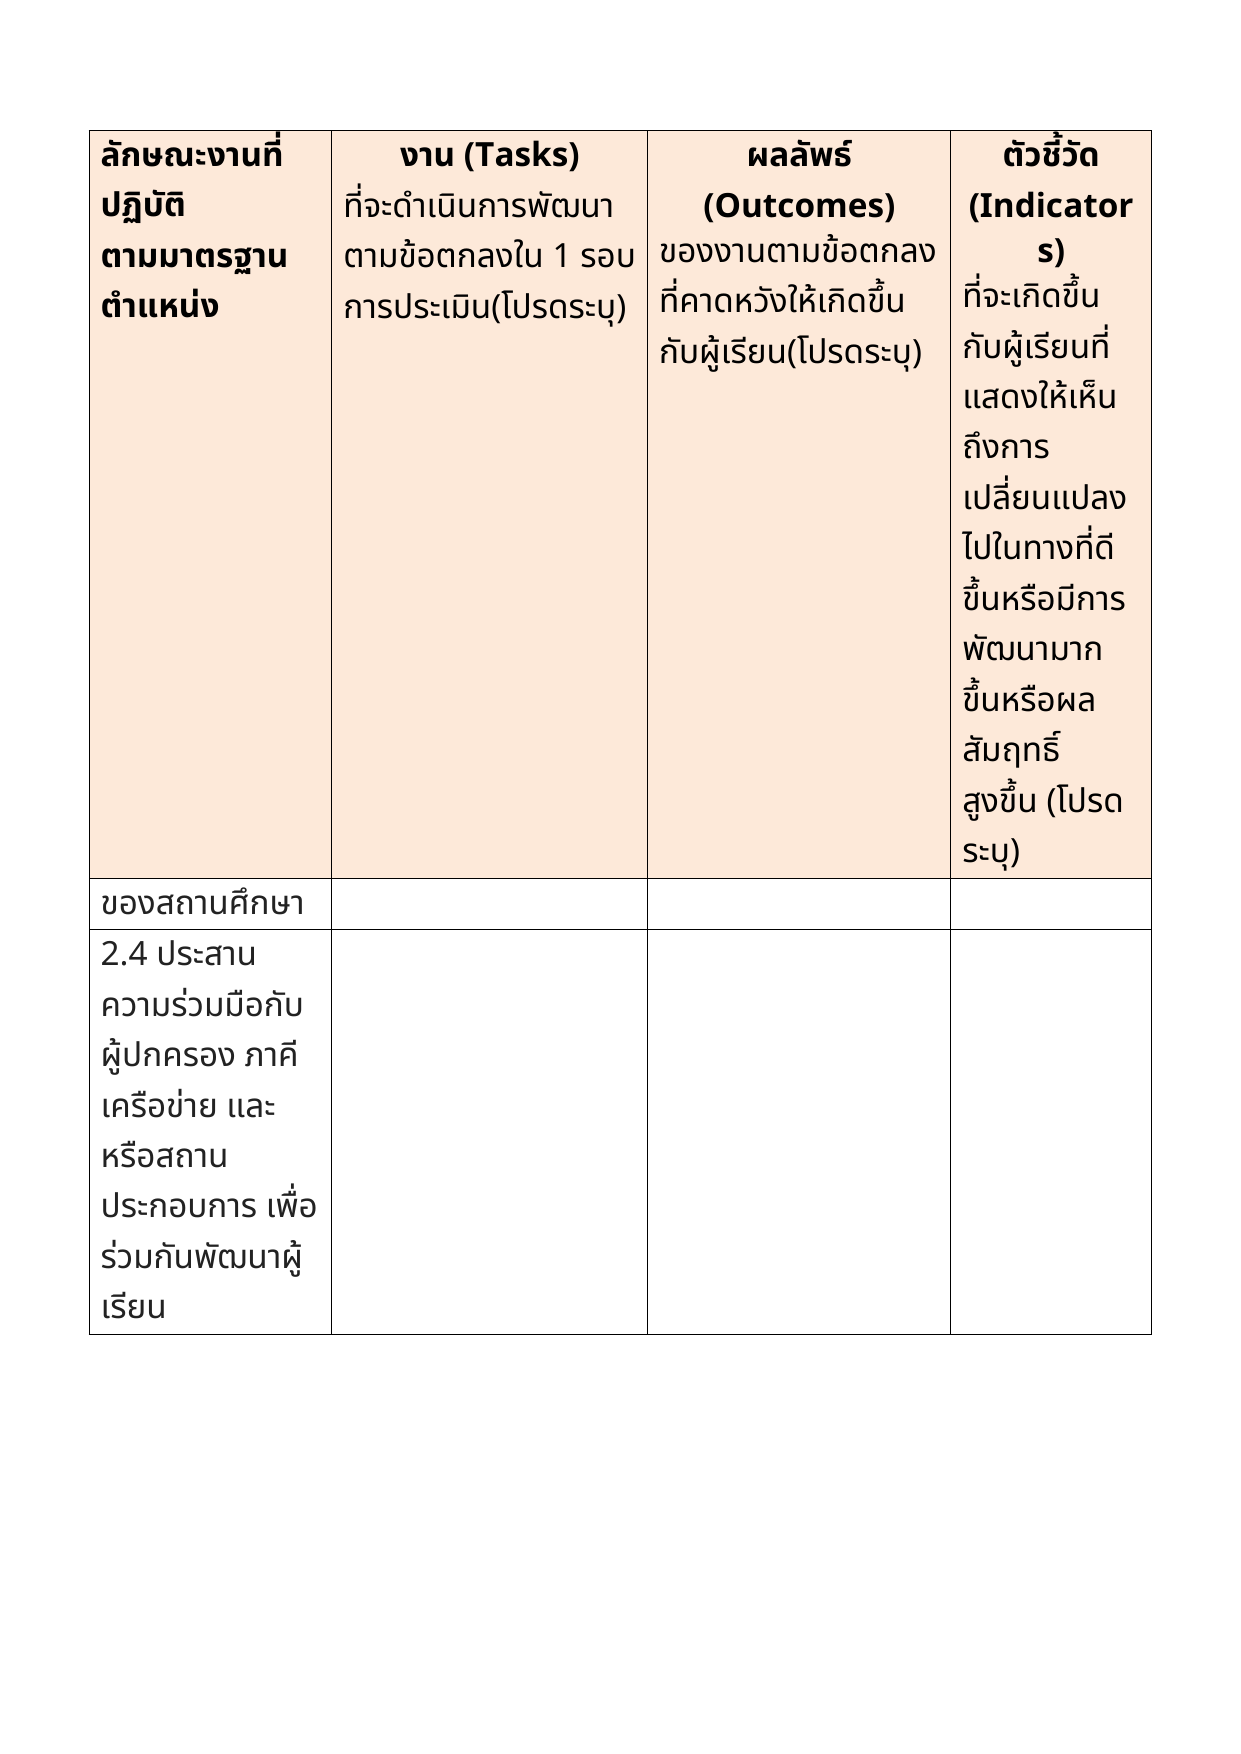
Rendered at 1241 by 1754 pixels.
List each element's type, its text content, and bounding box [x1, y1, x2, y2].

table_header งาน (Tasks) ที่จะดำเนินการพัฒนาตามข้อตกลงใน 1 รอบการประเมิน(โปรดระบุ) [332, 131, 647, 878]
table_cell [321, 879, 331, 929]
table_cell [951, 930, 1151, 1334]
table_header ลักษณะงานที่ปฏิบัติ ตามมาตรฐานตำแหน่ง [90, 131, 331, 878]
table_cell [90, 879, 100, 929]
table_header ผลลัพธ์ (Outcomes) ของงานตามข้อตกลงที่คาดหวังให้เกิดขึ้นกับผู้เรียน(โปรดระบุ) [648, 131, 950, 878]
table_cell [648, 930, 950, 1334]
table_cell [648, 879, 950, 929]
table_cell [332, 879, 647, 929]
table_cell [332, 930, 647, 1334]
table_header ตัวชี้วัด (Indicators) ที่จะเกิดขึ้นกับผู้เรียนที่แสดงให้เห็นถึงการเปลี่ยนแปลงไปในทางที่ดีขึ้นหรือมีการพัฒนามากขึ้นหรือผลสัมฤทธิ์ สูงขึ้น (โปรดระบุ) [951, 131, 1151, 878]
table_cell [951, 879, 1151, 929]
